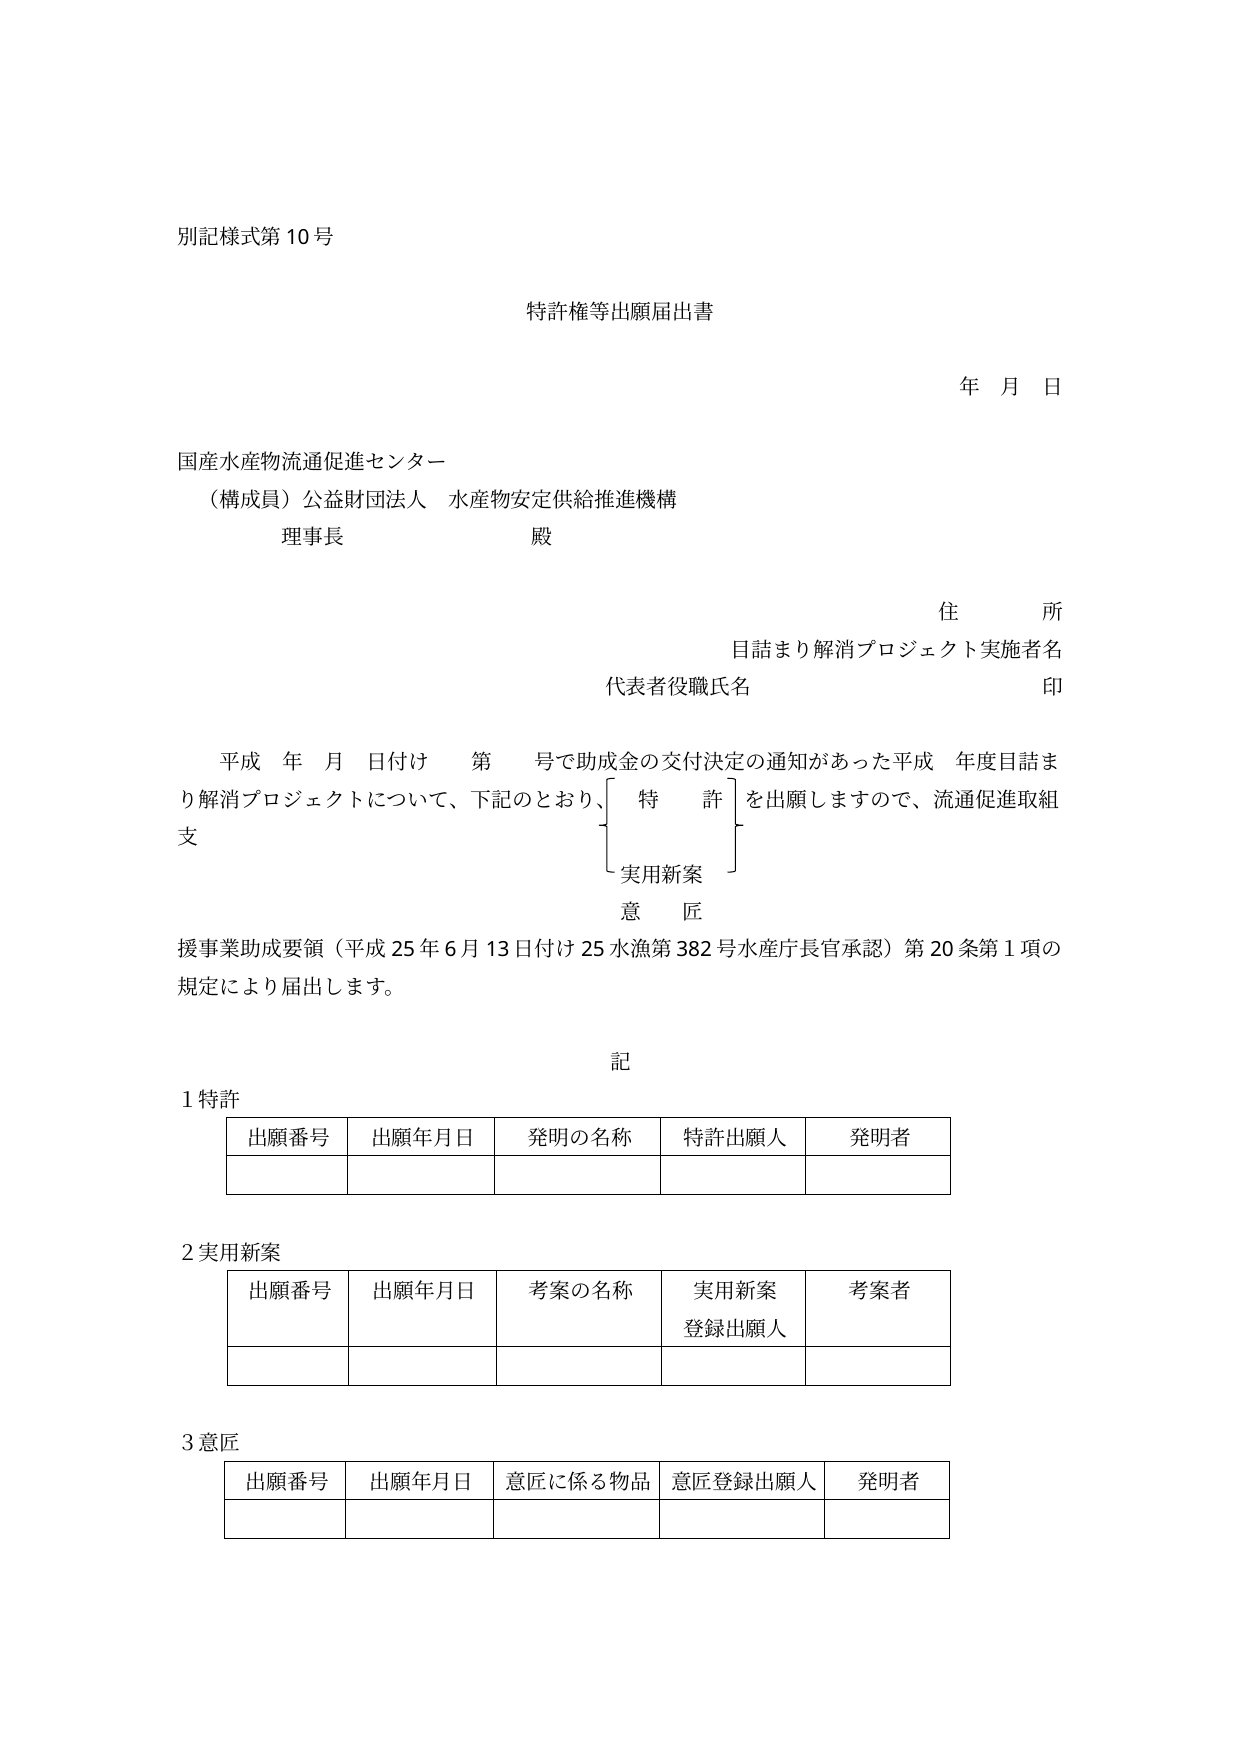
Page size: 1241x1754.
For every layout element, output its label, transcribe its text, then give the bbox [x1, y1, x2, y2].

text 実用新案 [177, 854, 1063, 892]
table_header 出願年月日 [346, 1462, 493, 1499]
table_header 実用新案 登録出願人 [662, 1271, 805, 1346]
text 年 月 日 [177, 367, 1063, 404]
text ２実用新案 [177, 1232, 1063, 1270]
table_cell [662, 1347, 805, 1384]
table_header 特許出願人 [661, 1118, 805, 1155]
table_cell [227, 1156, 347, 1194]
text （構成員）公益財団法人 水産物安定供給推進機構 [177, 479, 976, 517]
text 理事長 殿 [177, 517, 1063, 554]
text １特許 [177, 1079, 976, 1117]
table_header 発明の名称 [495, 1118, 660, 1155]
text 平成 年 月 日付け 第 号で助成金の交付決定の通知があった平成 年度目詰まり解消プロジェクトについて、下記のとおり、 特 許 を出願しますので、流通促進取組支 [177, 742, 1063, 854]
table_cell [806, 1347, 950, 1384]
table_cell [228, 1347, 348, 1384]
table_header 考案の名称 [497, 1271, 661, 1346]
text 住 所 [177, 592, 1063, 629]
text 代表者役職氏名 印 [177, 667, 1063, 704]
table_cell [349, 1347, 496, 1384]
table_header 意匠に係る物品 [494, 1462, 659, 1499]
table_header 出願番号 [227, 1118, 347, 1155]
text 別記様式第10号 [177, 217, 1063, 254]
table_cell [495, 1156, 660, 1194]
table_header 発明者 [825, 1462, 949, 1499]
table_cell [806, 1156, 950, 1194]
table_cell [225, 1500, 345, 1538]
table_header 出願年月日 [348, 1118, 494, 1155]
table_cell [825, 1500, 949, 1538]
text 目詰まり解消プロジェクト実施者名 [177, 629, 1063, 667]
text ３意匠 [177, 1423, 1063, 1461]
text 援事業助成要領（平成25年6月13日付け25水漁第382号水産庁長官承認）第20条第１項の規定により届出します。 [177, 929, 1063, 1004]
table_header 意匠登録出願人 [660, 1462, 824, 1499]
subtitle 記 [177, 1042, 1063, 1079]
table_header 出願番号 [225, 1462, 345, 1499]
table_cell [660, 1500, 824, 1538]
table_cell [497, 1347, 661, 1384]
table_header 出願番号 [228, 1271, 348, 1346]
table_cell [661, 1156, 805, 1194]
table_header 考案者 [806, 1271, 950, 1346]
text 意 匠 [177, 892, 1063, 929]
table_cell [346, 1500, 493, 1538]
table_header 発明者 [806, 1118, 950, 1155]
text 特許権等出願届出書 [177, 292, 1063, 329]
table_cell [348, 1156, 494, 1194]
table_header 出願年月日 [349, 1271, 496, 1346]
text 国産水産物流通促進センター [177, 442, 1063, 479]
table_cell [494, 1500, 659, 1538]
